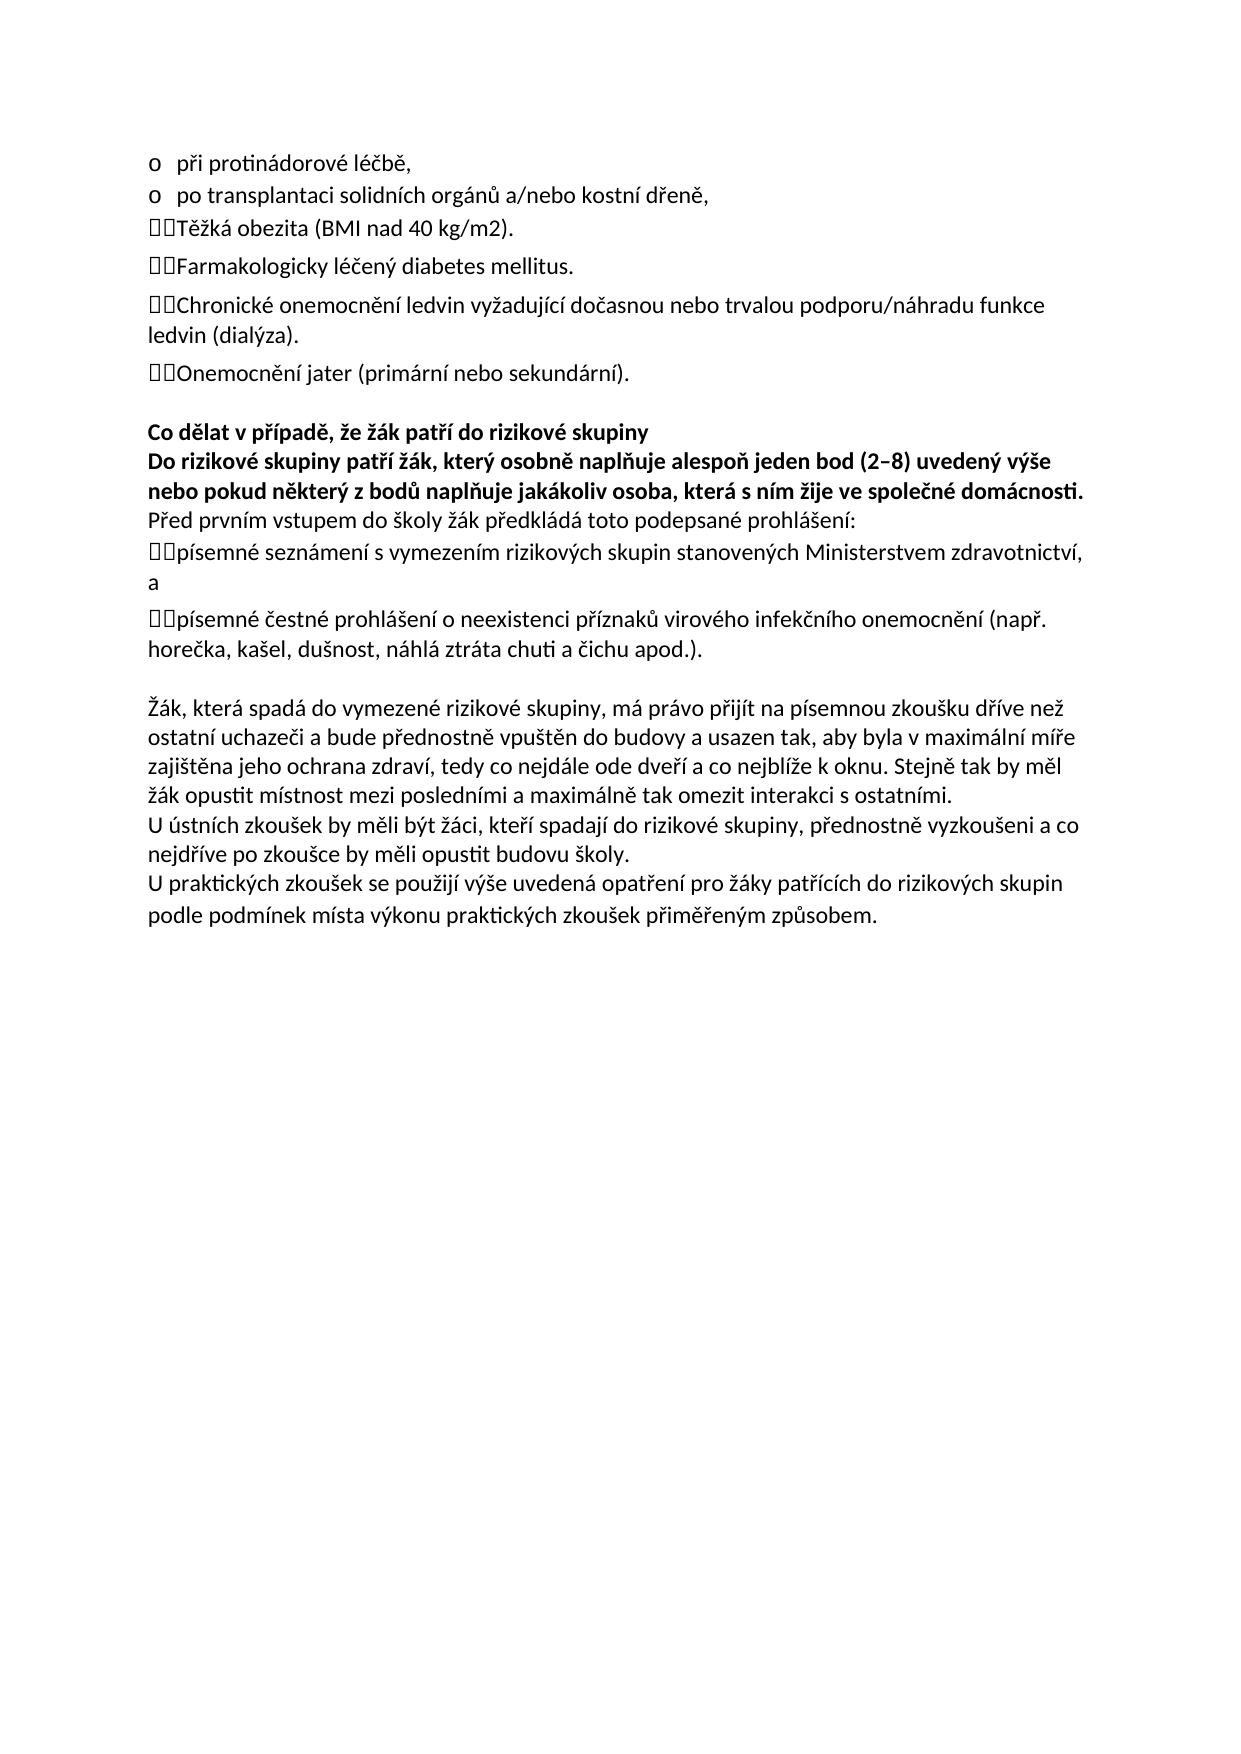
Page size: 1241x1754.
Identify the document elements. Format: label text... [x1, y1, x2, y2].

text písemné čestné prohlášení o neexistenci příznaků virového infekčního onemocnění (např. horečka, kašel, dušnost, náhlá ztráta chuti a čichu apod.). [148, 602, 1093, 663]
text Do rizikové skupiny patří žák, který osobně naplňuje alespoň jeden bod (2–8) uvedený výše nebo pokud některý z bodů naplňuje jakákoliv osoba, která s ním žije ve společné domácnosti. [148, 446, 1093, 505]
text Žák, která spadá do vymezené rizikové skupiny, má právo přijít na písemnou zkoušku dříve než ostatní uchazeči a bude přednostně vpuštěn do budovy a usazen tak, aby byla v maximální míře zajištěna jeho ochrana zdraví, tedy co nejdále ode dveří a co nejblíže k oknu. Stejně tak by měl žák opustit místnost mezi posledními a maximálně tak omezit interakci s ostatními. [148, 693, 1093, 810]
text o po transplantaci solidních orgánů a/nebo kostní dřeně, [148, 180, 1093, 211]
text Onemocnění jater (primární nebo sekundární). [148, 355, 1093, 388]
text Co dělat v případě, že žák patří do rizikové skupiny [148, 417, 1093, 446]
text o při protinádorové léčbě, [148, 148, 1093, 178]
text U ústních zkoušek by měli být žáci, kteří spadají do rizikové skupiny, přednostně vyzkoušeni a co nejdříve po zkoušce by měli opustit budovu školy. [148, 810, 1093, 868]
text U praktických zkoušek se použijí výše uvedená opatření pro žáky patřících do rizikových skupin podle podmínek místa výkonu praktických zkoušek přiměřeným způsobem. [148, 868, 1093, 929]
text Těžká obezita (BMI nad 40 kg/m2). [148, 211, 1093, 243]
text Chronické onemocnění ledvin vyžadující dočasnou nebo trvalou podporu/náhradu funkce ledvin (dialýza). [148, 288, 1093, 349]
text Farmakologicky léčený diabetes mellitus. [148, 249, 1093, 282]
text Před prvním vstupem do školy žák předkládá toto podepsané prohlášení: [148, 505, 1093, 534]
text písemné seznámení s vymezením rizikových skupin stanovených Ministerstvem zdravotnictví, a [148, 534, 1093, 596]
